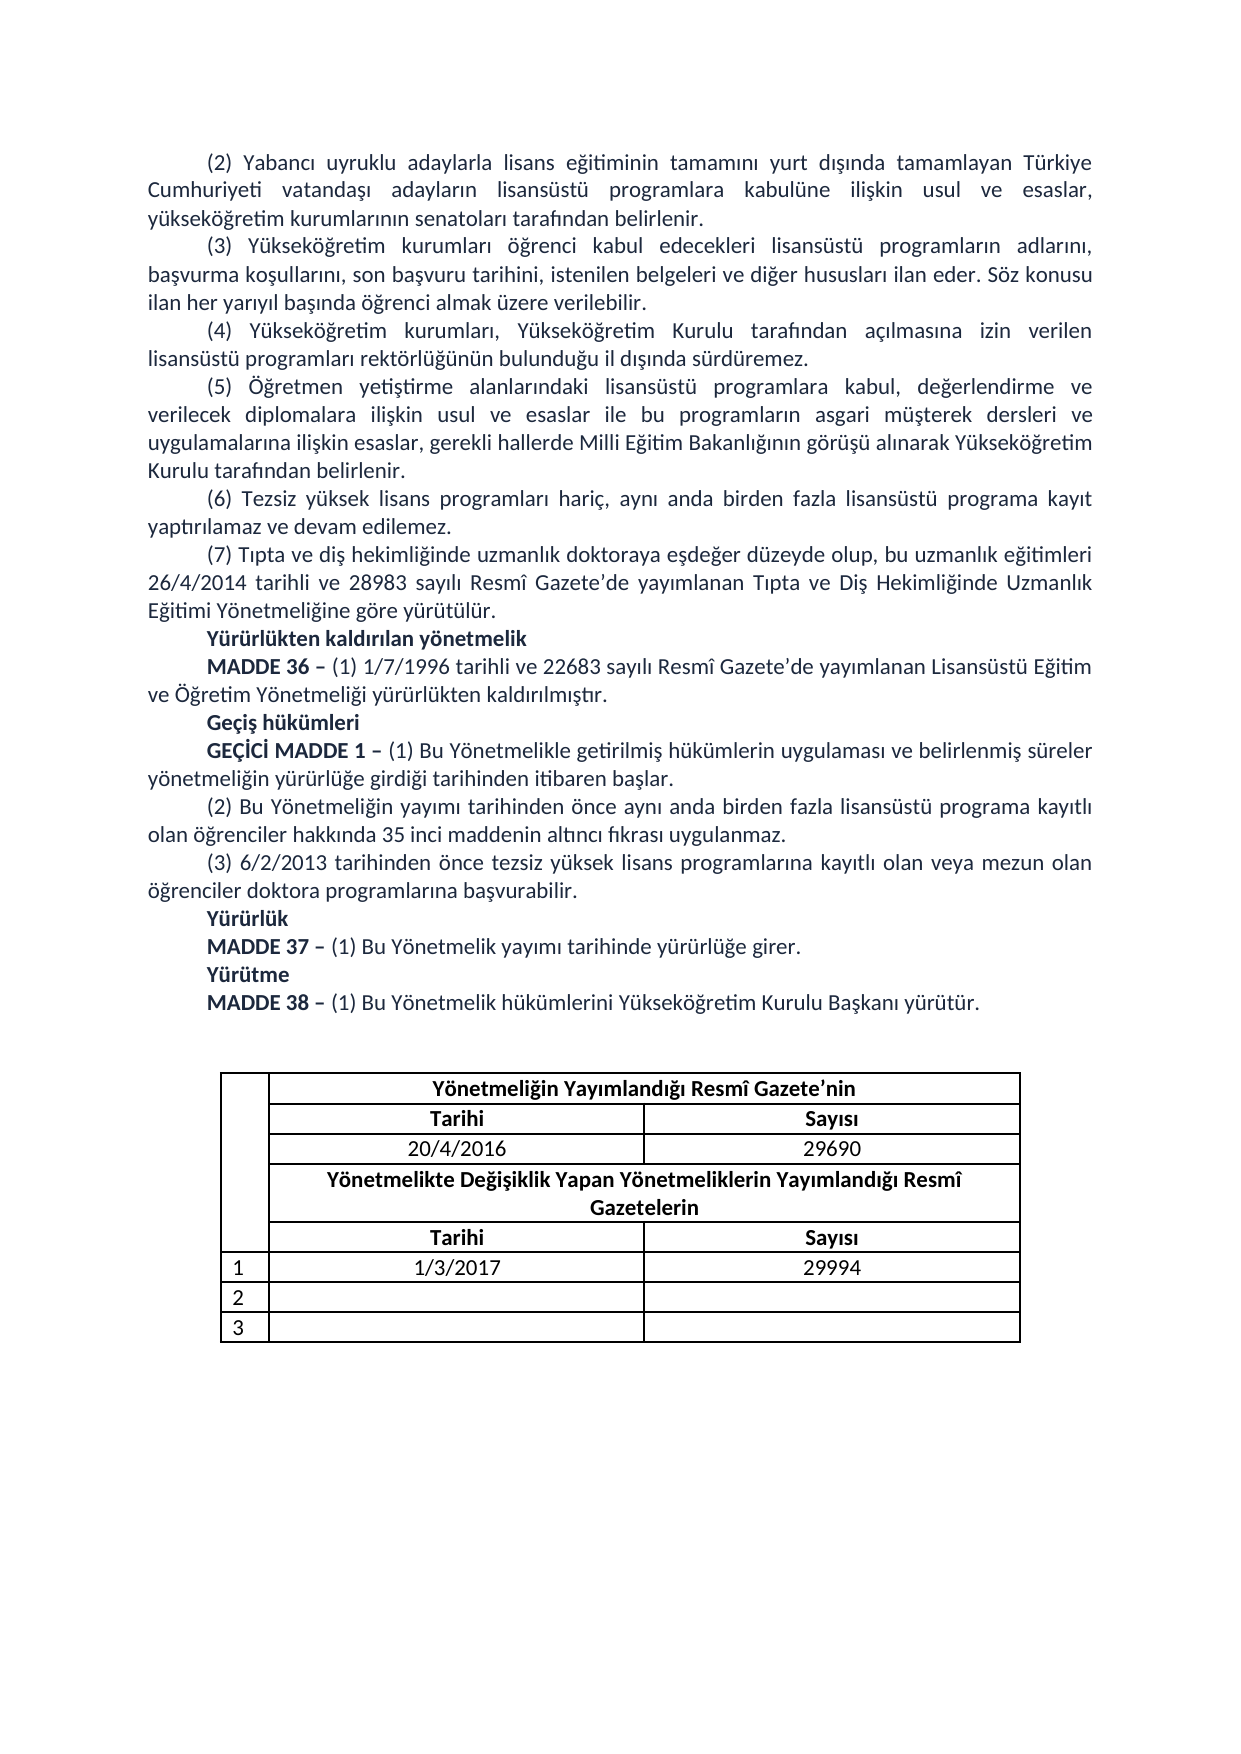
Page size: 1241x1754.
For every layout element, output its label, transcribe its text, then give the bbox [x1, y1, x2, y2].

table_cell Sayısı [645, 1223, 1019, 1251]
text (2) Bu Yönetmeliğin yayımı tarihinden önce aynı anda birden fazla lisansüstü programa kayıtlı olan öğrenciler hakkında 35 inci maddenin altıncı fıkrası uygulanmaz. [148, 792, 1093, 848]
table_cell 2 [222, 1283, 268, 1311]
table_cell [645, 1313, 1019, 1341]
table_cell [270, 1283, 643, 1311]
text (7) Tıpta ve diş hekimliğinde uzmanlık doktoraya eşdeğer düzeyde olup, bu uzmanlık eğitimleri 26/4/2014 tarihli ve 28983 sayılı Resmî Gazete’de yayımlanan Tıpta ve Diş Hekimliğinde Uzmanlık Eğitimi Yönetmeliğine göre yürütülür. [148, 540, 1093, 624]
table_cell 3 [222, 1313, 268, 1341]
text MADDE 38 – (1) Bu Yönetmelik hükümlerini Yükseköğretim Kurulu Başkanı yürütür. [148, 988, 1093, 1016]
text MADDE 36 – (1) 1/7/1996 tarihli ve 22683 sayılı Resmî Gazete’de yayımlanan Lisansüstü Eğitim ve Öğretim Yönetmeliği yürürlükten kaldırılmıştır. [148, 652, 1093, 708]
text (4) Yükseköğretim kurumları, Yükseköğretim Kurulu tarafından açılmasına izin verilen lisansüstü programları rektörlüğünün bulunduğu il dışında sürdüremez. [148, 316, 1093, 372]
text MADDE 37 – (1) Bu Yönetmelik yayımı tarihinde yürürlüğe girer. [148, 932, 1093, 960]
table_cell 20/4/2016 [270, 1135, 643, 1163]
text Yürürlükten kaldırılan yönetmelik [148, 624, 1093, 652]
text Yürütme [148, 960, 1093, 988]
text Geçiş hükümleri [148, 708, 1093, 736]
text (3) 6/2/2013 tarihinden önce tezsiz yüksek lisans programlarına kayıtlı olan veya mezun olan öğrenciler doktora programlarına başvurabilir. [148, 848, 1093, 904]
table_header [222, 1074, 268, 1251]
table_cell 29690 [645, 1135, 1019, 1163]
text (2) Yabancı uyruklu adaylarla lisans eğitiminin tamamını yurt dışında tamamlayan Türkiye Cumhuriyeti vatandaşı adayların lisansüstü programlara kabulüne ilişkin usul ve esaslar, yükseköğretim kurumlarının senatoları tarafından belirlenir. [148, 148, 1093, 232]
table_cell Yönetmelikte Değişiklik Yapan Yönetmeliklerin Yayımlandığı Resmî Gazetelerin [270, 1165, 1019, 1221]
text GEÇİCİ MADDE 1 – (1) Bu Yönetmelikle getirilmiş hükümlerin uygulaması ve belirlenmiş süreler yönetmeliğin yürürlüğe girdiği tarihinden itibaren başlar. [148, 736, 1093, 792]
table_cell [270, 1313, 643, 1341]
text Yürürlük [148, 904, 1093, 932]
table_cell [645, 1283, 1019, 1311]
text (3) Yükseköğretim kurumları öğrenci kabul edecekleri lisansüstü programların adlarını, başvurma koşullarını, son başvuru tarihini, istenilen belgeleri ve diğer hususları ilan eder. Söz konusu ilan her yarıyıl başında öğrenci almak üzere verilebilir. [148, 232, 1093, 316]
table_cell Sayısı [645, 1105, 1019, 1132]
table_cell Tarihi [270, 1105, 643, 1132]
text (5) Öğretmen yetiştirme alanlarındaki lisansüstü programlara kabul, değerlendirme ve verilecek diplomalara ilişkin usul ve esaslar ile bu programların asgari müşterek dersleri ve uygulamalarına ilişkin esaslar, gerekli hallerde Milli Eğitim Bakanlığının görüşü alınarak Yükseköğretim Kurulu tarafından belirlenir. [148, 372, 1093, 484]
table_cell 29994 [645, 1253, 1019, 1281]
table_cell 1 [222, 1253, 268, 1281]
table_cell 1/3/2017 [270, 1253, 643, 1281]
text (6) Tezsiz yüksek lisans programları hariç, aynı anda birden fazla lisansüstü programa kayıt yaptırılamaz ve devam edilemez. [148, 484, 1093, 540]
table_header Yönetmeliğin Yayımlandığı Resmî Gazete’nin [270, 1074, 1019, 1102]
table_cell Tarihi [270, 1223, 643, 1251]
